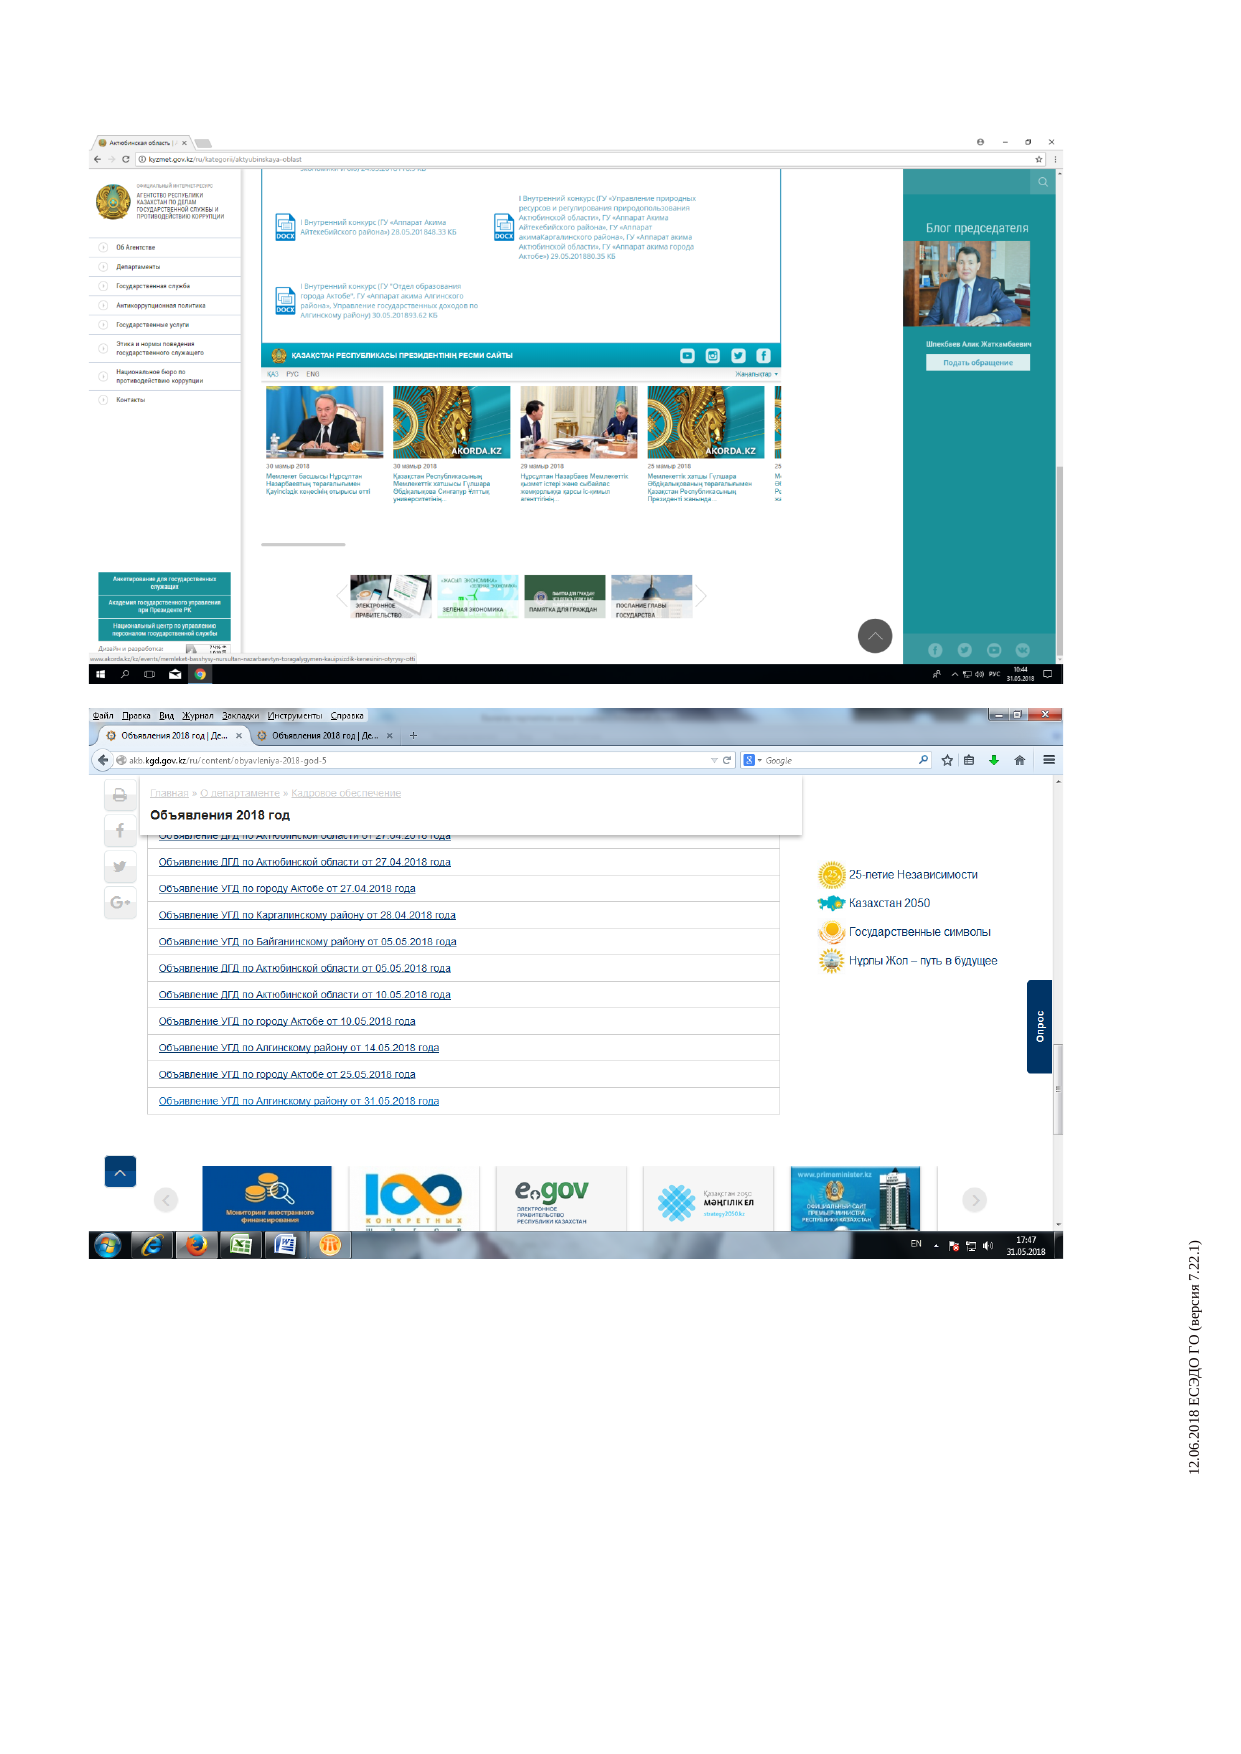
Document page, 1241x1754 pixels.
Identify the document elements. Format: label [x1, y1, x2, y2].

picture [88, 135, 1064, 684]
picture [88, 708, 1064, 1259]
